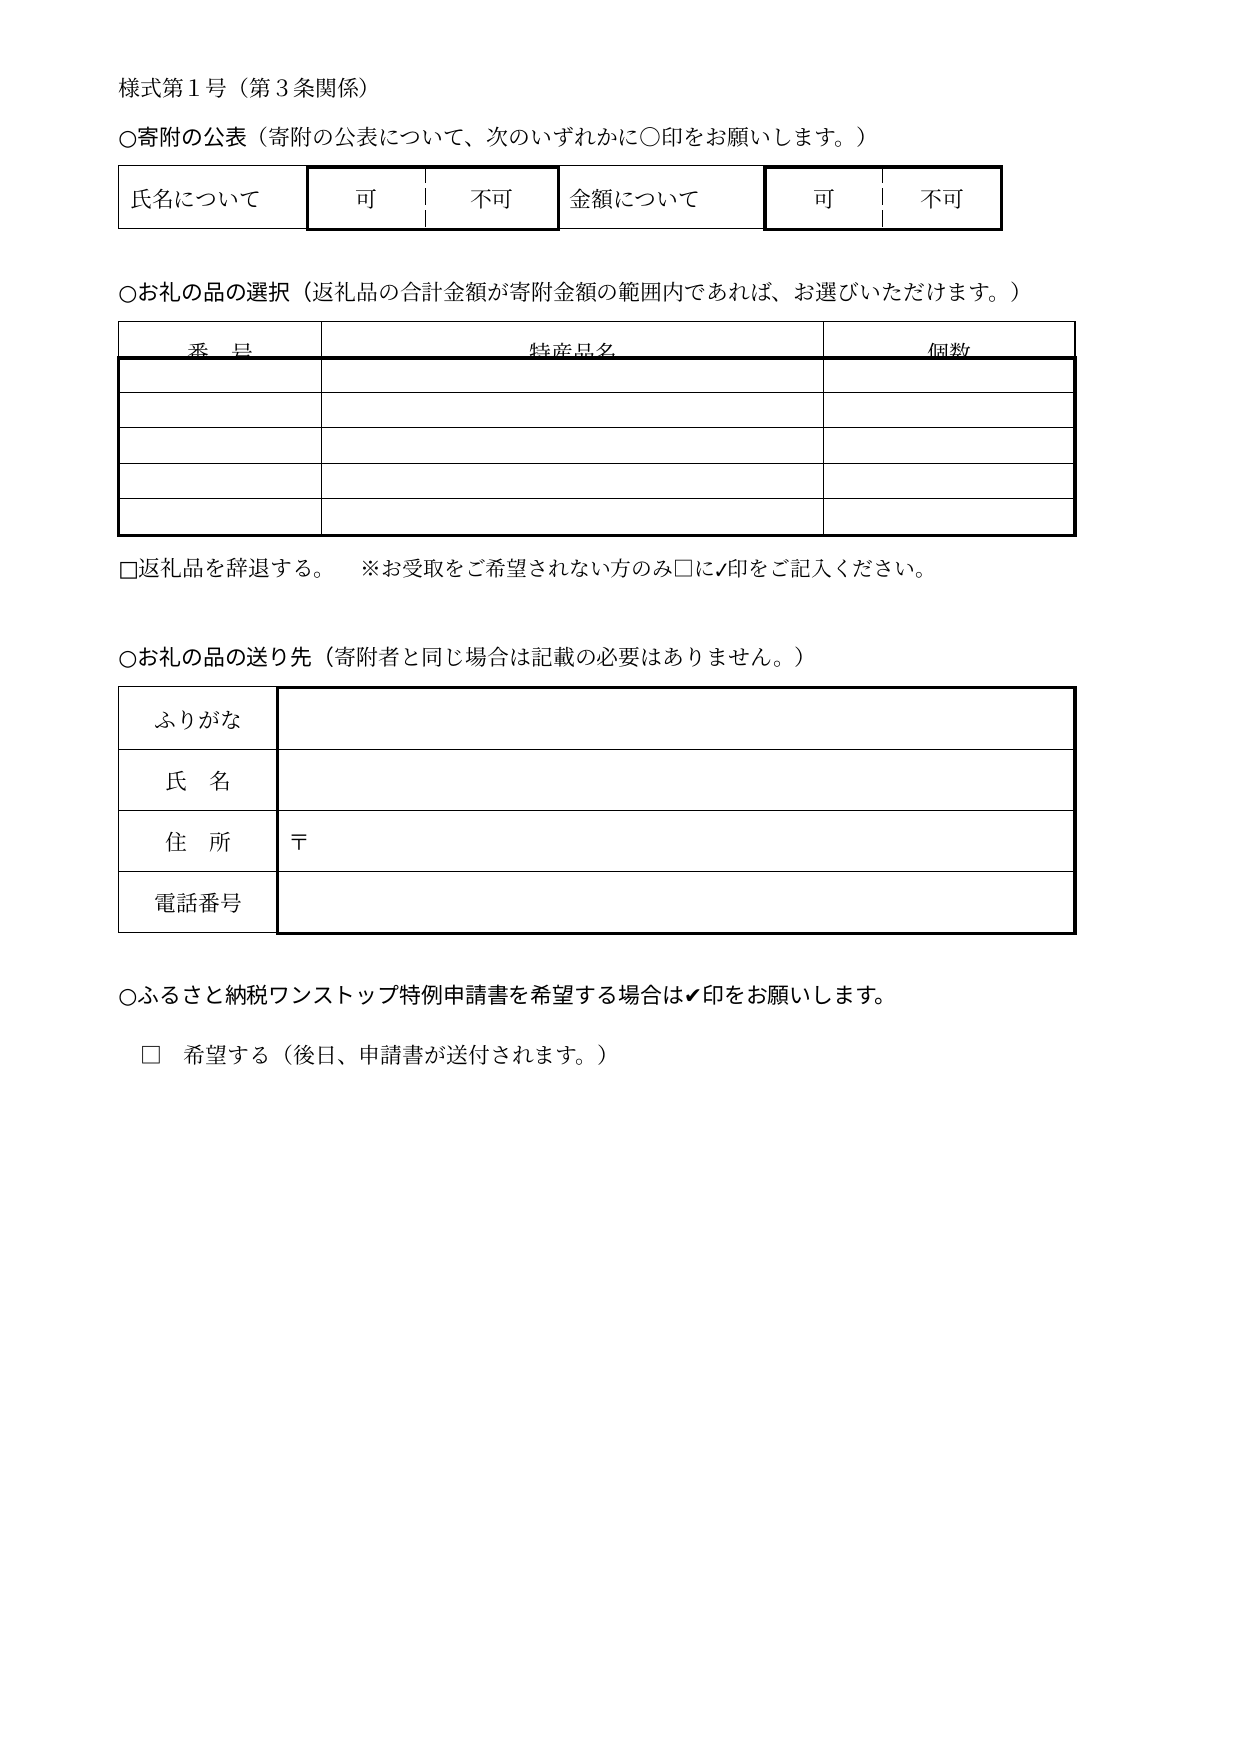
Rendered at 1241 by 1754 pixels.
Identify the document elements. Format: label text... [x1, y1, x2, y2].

table_header [279, 689, 1073, 749]
table_header 個数 [824, 322, 1074, 356]
table_header 金額について [560, 166, 763, 228]
table_cell [322, 360, 823, 392]
table_header 氏名について [119, 166, 306, 228]
table_cell [322, 499, 823, 533]
table_cell [279, 750, 1073, 810]
text ○ふるさと納税ワンストップ特例申請書を希望する場合は✔印をお願いします。 [118, 964, 1152, 1024]
text ○お礼の品の選択（返礼品の合計金額が寄附金額の範囲内であれば、お選びいただけます。） [118, 261, 1152, 321]
table_header 不可 [883, 169, 1000, 228]
table_header 番 号 [119, 322, 321, 356]
table_cell [120, 428, 321, 463]
table_cell 住 所 [119, 811, 276, 871]
table_cell [120, 464, 321, 498]
table_header 可 [767, 169, 883, 228]
text □ 希望する（後日、申請書が送付されます。） [118, 1024, 1152, 1084]
text ○お礼の品の送り先（寄附者と同じ場合は記載の必要はありません。） [118, 626, 1152, 686]
table_cell [279, 872, 1073, 932]
table_cell [120, 360, 321, 392]
text □返礼品を辞退する。 ※お受取をご希望されない方のみ□に✔印をご記入ください。 [118, 537, 1152, 596]
table_header ふりがな [119, 687, 276, 749]
table_cell 電話番号 [119, 872, 276, 932]
table_cell [120, 499, 321, 533]
table_header 特産品名 [322, 322, 823, 356]
table_cell [824, 499, 1073, 533]
table_cell [322, 428, 823, 463]
table_header 可 [309, 169, 425, 228]
table_cell [824, 464, 1073, 498]
table_cell [824, 428, 1073, 463]
table_cell 〒 [279, 811, 1073, 871]
table_cell 氏 名 [119, 750, 276, 810]
table_cell [824, 393, 1073, 427]
table_cell [322, 393, 823, 427]
table_header 不可 [425, 169, 557, 228]
table_cell [120, 393, 321, 427]
table_cell [824, 360, 1073, 392]
text ○寄附の公表（寄附の公表について、次のいずれかに○印をお願いします。） [118, 106, 1152, 165]
table_cell [322, 464, 823, 498]
